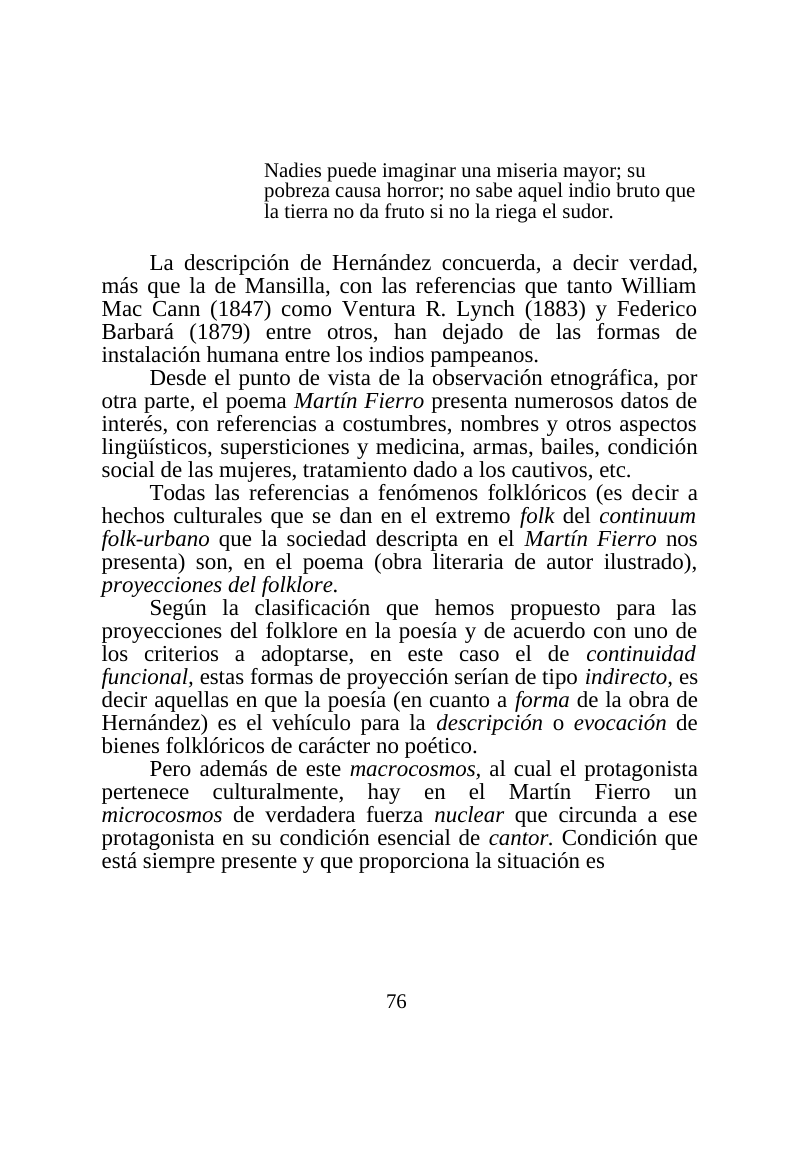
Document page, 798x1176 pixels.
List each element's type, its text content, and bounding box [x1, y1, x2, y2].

text La descripción de Hernández concuerda, a decir verdad, más que la de Mansilla, con las referencias que tanto William Mac Cann (1847) como Ventura R. Lynch (1883) y Federico Barbará (1879) entre otros, han dejado de las formas de instalación humana entre los indios pampeanos. [101, 252, 698, 367]
text Según la clasificación que hemos propuesto para las proyecciones del folklore en la poesía y de acuerdo con uno de los criterios a adoptarse, en este caso el de continuidad funcional, estas formas de proyección serían de tipo indirecto, es decir aquellas en que la poesía (en cuanto a forma de la obra de Hernández) es el vehículo para la descripción o evocación de bienes folklóricos de carácter no poético. [101, 597, 698, 758]
text Pero además de este macrocosmos, al cual el protagonista pertenece culturalmente, hay en el Martín Fierro un microcosmos de verdadera fuerza nuclear que circunda a ese protagonista en su condición esencial de cantor. Condición que está siempre presente y que proporciona la situación es [101, 758, 698, 873]
text 76 [383, 989, 409, 1013]
text Desde el punto de vista de la observación etnográfica, por otra parte, el poema Martín Fierro presenta numerosos datos de interés, con referencias a costumbres, nombres y otros aspectos lingüísticos, supersticiones y medicina, armas, bailes, condición social de las mujeres, tratamiento dado a los cautivos, etc. [101, 367, 698, 482]
text Nadies puede imaginar una miseria mayor; su pobreza causa horror; no sabe aquel indio bruto que la tierra no da fruto si no la riega el sudor. [264, 161, 698, 223]
text Todas las referencias a fenómenos folklóricos (es decir a hechos culturales que se dan en el extremo folk del continuum folk-urbano que la sociedad descripta en el Martín Fierro nos presenta) son, en el poema (obra literaria de autor ilustrado), proyecciones del folklore. [101, 482, 698, 597]
